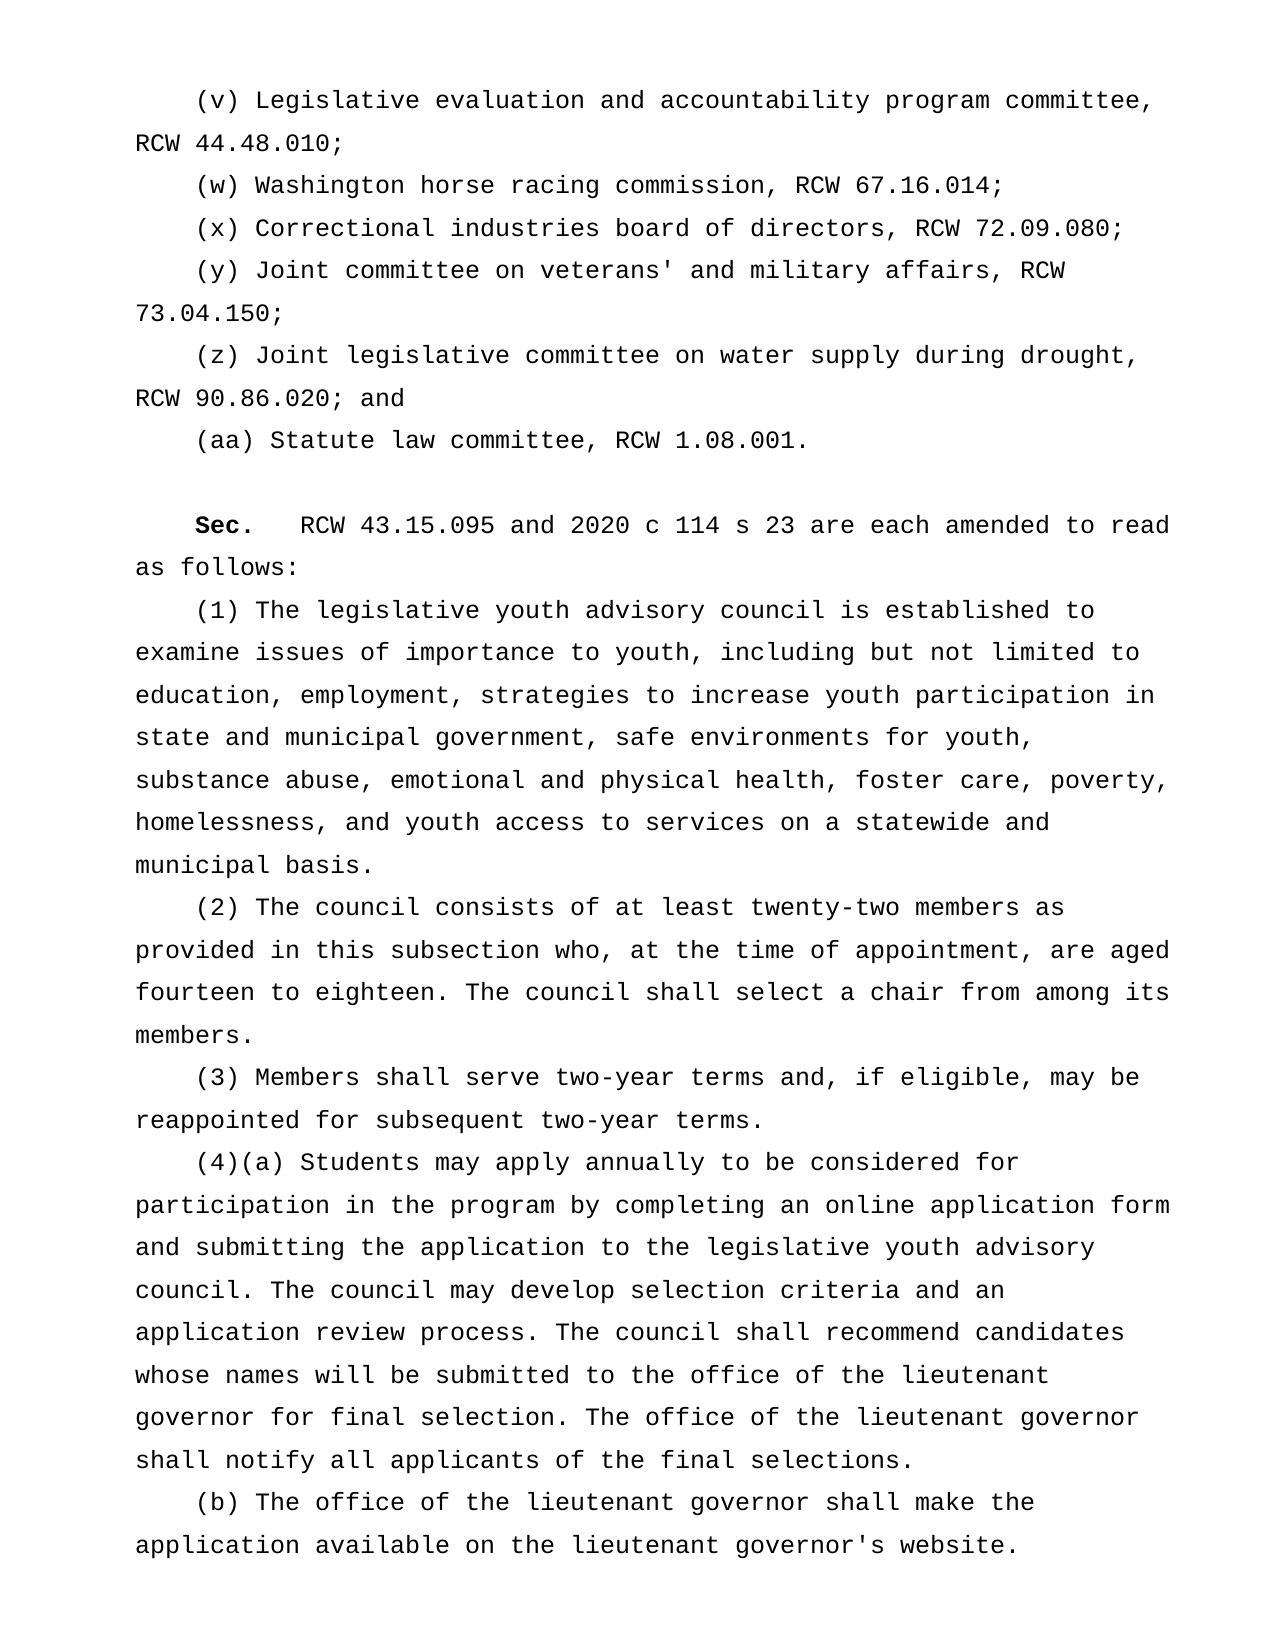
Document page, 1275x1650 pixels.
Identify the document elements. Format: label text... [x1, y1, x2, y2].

text (aa) Statute law committee, RCW 1.08.001. [135, 415, 1170, 457]
text (2) The council consists of at least twenty-two members as provided in this subsection who, at the time of appointment, are aged fourteen to eighteen. The council shall select a chair from among its members. [135, 882, 1170, 1052]
text (1) The legislative youth advisory council is established to examine issues of importance to youth, including but not limited to education, employment, strategies to increase youth participation in state and municipal government, safe environments for youth, substance abuse, emotional and physical health, foster care, poverty, homelessness, and youth access to services on a statewide and municipal basis. [135, 584, 1170, 882]
text (b) The office of the lieutenant governor shall make the application available on the lieutenant governor's website. [135, 1477, 1170, 1562]
text (x) Correctional industries board of directors, RCW 72.09.080; [135, 202, 1170, 245]
text (y) Joint committee on veterans' and military affairs, RCW 73.04.150; [135, 245, 1170, 330]
text (3) Members shall serve two-year terms and, if eligible, may be reappointed for subsequent two-year terms. [135, 1052, 1170, 1137]
text (v) Legislative evaluation and accountability program committee, RCW 44.48.010; [135, 75, 1170, 160]
text (w) Washington horse racing commission, RCW 67.16.014; [135, 160, 1170, 202]
text (4)(a) Students may apply annually to be considered for participation in the program by completing an online application form and submitting the application to the legislative youth advisory council. The council may develop selection criteria and an application review process. The council shall recommend candidates whose names will be submitted to the office of the lieutenant governor for final selection. The office of the lieutenant governor shall notify all applicants of the final selections. [135, 1137, 1170, 1477]
text (z) Joint legislative committee on water supply during drought, RCW 90.86.020; and [135, 330, 1170, 415]
text Sec. RCW 43.15.095 and 2020 c 114 s 23 are each amended to read as follows: [135, 499, 1170, 584]
